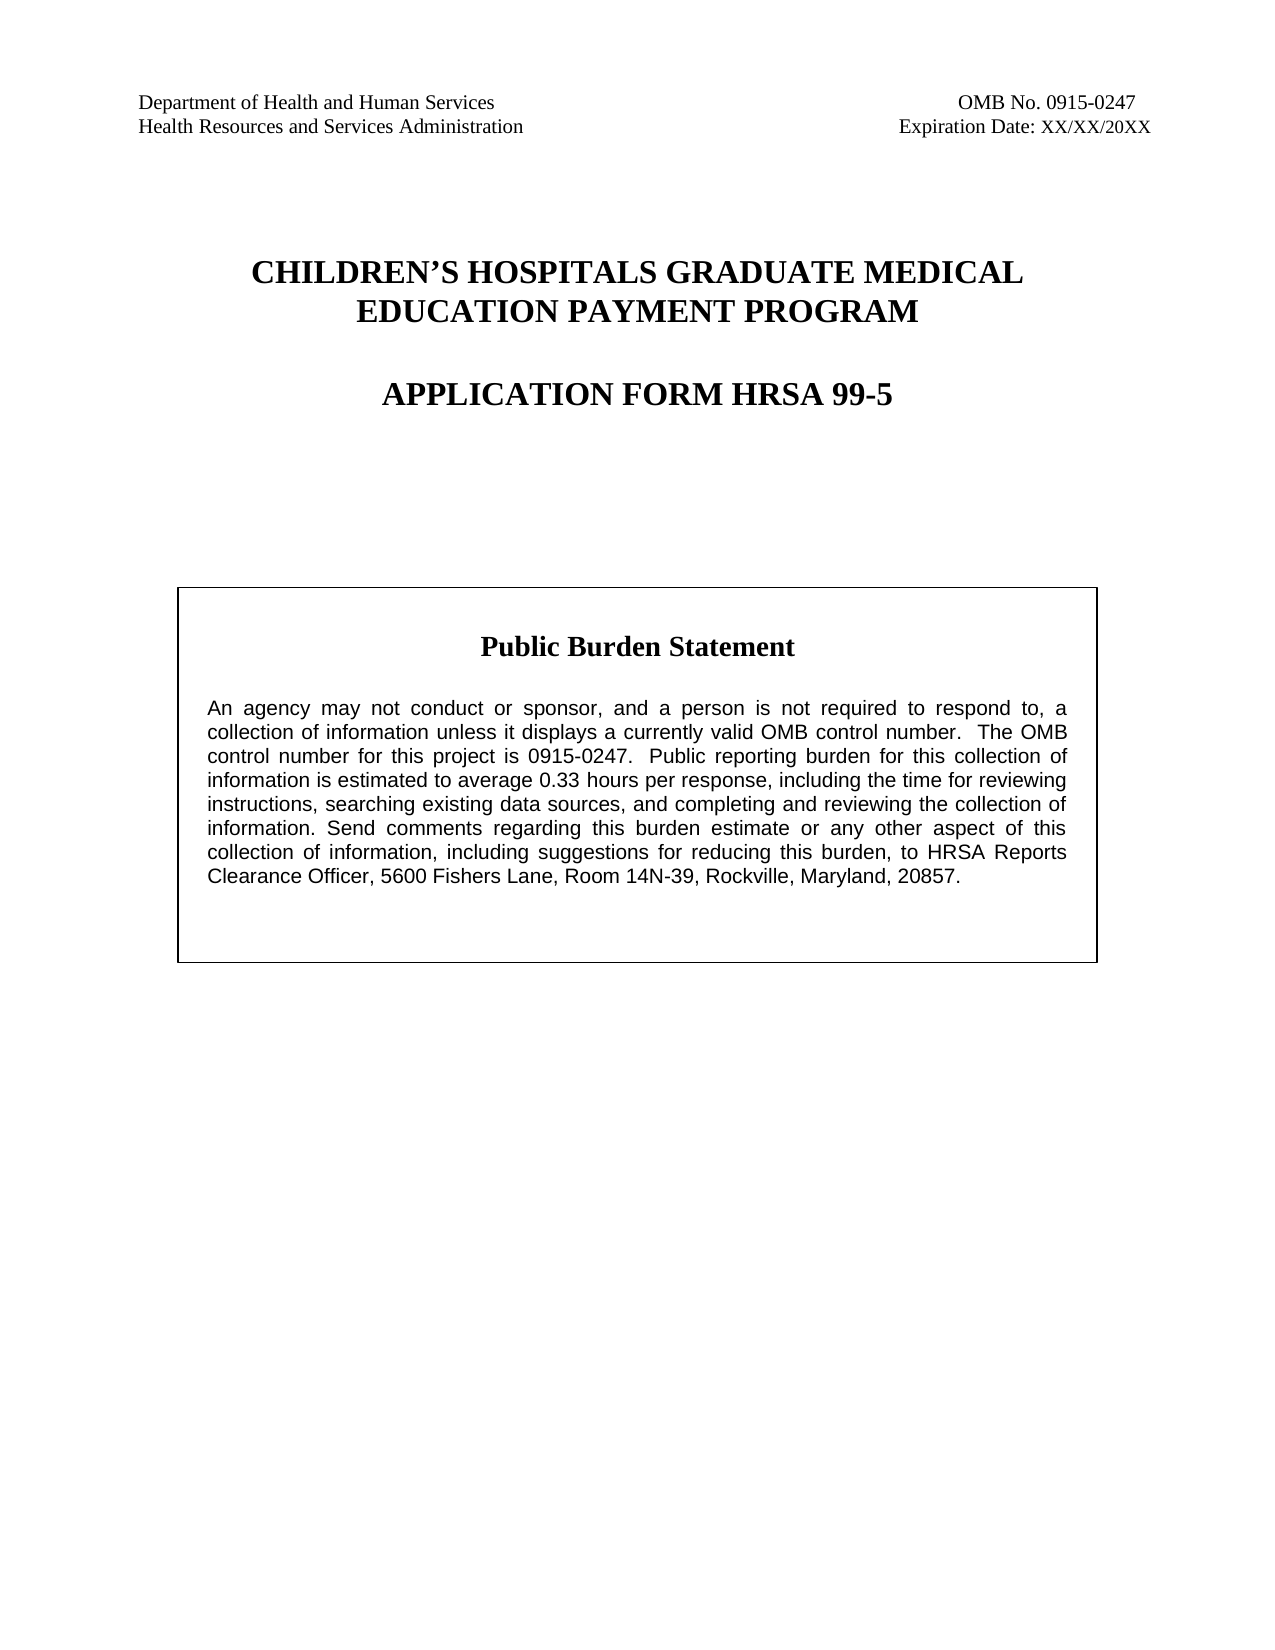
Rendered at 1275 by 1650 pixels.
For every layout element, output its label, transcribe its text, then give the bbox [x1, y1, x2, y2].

table_cell CHILDREN’S HOSPITALS GRADUATE MEDICAL EDUCATION PAYMENT PROGRAM APPLICATION FORM HRSA 99-5 [114, 197, 1162, 418]
table_header Department of Health and Human Services [114, 86, 713, 115]
table_header OMB No. 0915-0247 [713, 86, 1162, 115]
subtitle Public Burden Statement [102, 629, 1173, 663]
text An agency may not conduct or sponsor, and a person is not required to respond to, a collection of information unless it displays a currently valid OMB control number. The OMB control number for this project is 0915-0247. Public reporting burden for this collection of information is estimated to average 0.33 hours per response, including the time for reviewing instructions, searching existing data sources, and completing and reviewing the collection of information. Send comments regarding this burden estimate or any other aspect of this collection of information, including suggestions for reducing this burden, to HRSA Reports Clearance Officer, 5600 Fishers Lane, Room 14N-39, Rockville, Maryland, 20857. [207, 696, 1068, 888]
table_cell Expiration Date: XX/XX/20XX [713, 115, 1162, 197]
table_cell Health Resources and Services Administration [114, 115, 713, 197]
